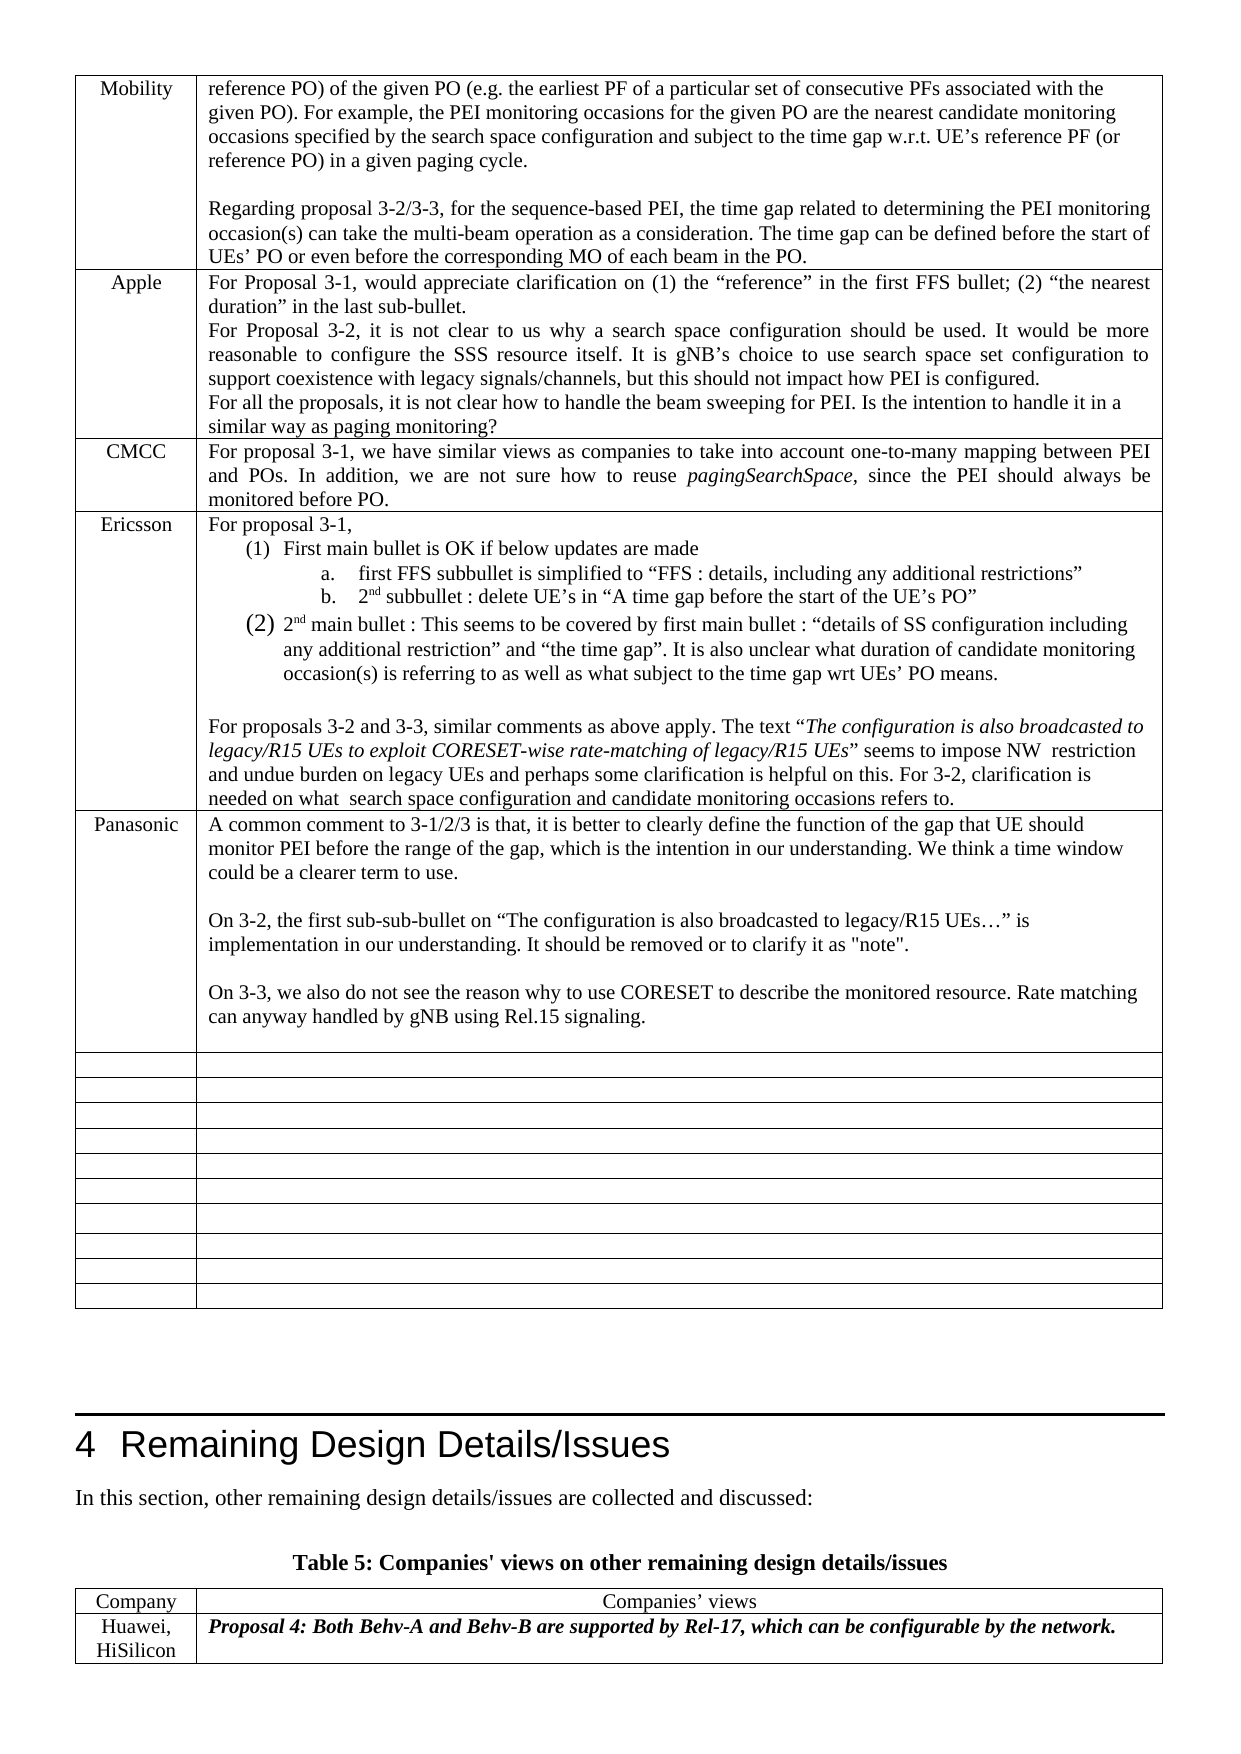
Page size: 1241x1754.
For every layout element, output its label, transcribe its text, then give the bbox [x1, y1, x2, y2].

table_cell [197, 1284, 1162, 1308]
table_cell For proposal 3-1, First main bullet is OK if below updates are made first FFS subbullet is simplified to “FFS : details, including any additional restrictions” 2nd subbullet : delete UE’s in “A time gap before the start of the UE’s PO” 2nd main bullet : This seems to be covered by first main bullet : “details of SS configuration including any additional restriction” and “the time gap”. It is also unclear what duration of candidate monitoring occasion(s) is referring to as well as what subject to the time gap wrt UEs’ PO means. For proposals 3-2 and 3-3, similar comments as above apply. The text “The configuration is also broadcasted to legacy/R15 UEs to exploit CORESET-wise rate-matching of legacy/R15 UEs” seems to impose NW restriction and undue burden on legacy UEs and perhaps some clarification is helpful on this. For 3-2, clarification is needed on what search space configuration and candidate monitoring occasions refers to. [197, 512, 1162, 810]
table_cell A common comment to 3-1/2/3 is that, it is better to clearly define the function of the gap that UE should monitor PEI before the range of the gap, which is the intention in our understanding. We think a time window could be a clearer term to use. On 3-2, the first sub-sub-bullet on “The configuration is also broadcasted to legacy/R15 UEs…” is implementation in our understanding. It should be removed or to clarify it as "note". On 3-3, we also do not see the reason why to use CORESET to describe the monitored resource. Rate matching can anyway handled by gNB using Rel.15 signaling. [197, 811, 1162, 1052]
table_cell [197, 76, 1162, 268]
table_cell [76, 1259, 196, 1283]
table_cell [197, 1179, 1162, 1203]
table_cell [76, 1204, 196, 1232]
table_cell For proposal 3-1, we have similar views as companies to take into account one-to-many mapping between PEI and POs. In addition, we are not sure how to reuse pagingSearchSpace, since the PEI should always be monitored before PO. [197, 439, 1162, 511]
table_cell [76, 1284, 196, 1308]
text Table 5: Companies' views on other remaining design details/issues [75, 1549, 1165, 1576]
table_cell Huawei, HiSilicon [76, 1614, 196, 1662]
table_cell [197, 1204, 1162, 1232]
table_cell CMCC [76, 439, 196, 511]
table_cell [197, 1053, 1162, 1077]
table_header Company [76, 1589, 196, 1613]
table_cell [197, 1234, 1162, 1258]
table_cell [76, 1179, 196, 1203]
table_cell Apple [76, 270, 196, 438]
table_cell [197, 1154, 1162, 1178]
subtitle Remaining Design Details/Issues [75, 1416, 1165, 1465]
text In this section, other remaining design details/issues are collected and discussed: [75, 1484, 1165, 1511]
table_cell [197, 1129, 1162, 1152]
table_cell For Proposal 3-1, would appreciate clarification on (1) the “reference” in the first FFS bullet; (2) “the nearest duration” in the last sub-bullet. For Proposal 3-2, it is not clear to us why a search space configuration should be used. It would be more reasonable to configure the SSS resource itself. It is gNB’s choice to use search space set configuration to support coexistence with legacy signals/channels, but this should not impact how PEI is configured. For all the proposals, it is not clear how to handle the beam sweeping for PEI. Is the intention to handle it in a similar way as paging monitoring? [197, 270, 1162, 438]
table_cell [197, 1259, 1162, 1283]
table_cell [76, 1129, 196, 1152]
table_cell [76, 1078, 196, 1102]
table_header Companies’ views [197, 1589, 1162, 1613]
table_cell [197, 1078, 1162, 1102]
table_cell Ericsson [76, 512, 196, 810]
table_cell [76, 1154, 196, 1178]
table_cell [76, 1103, 196, 1127]
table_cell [76, 76, 196, 268]
table_cell [197, 1103, 1162, 1127]
table_cell [76, 1053, 196, 1077]
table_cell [197, 1614, 1162, 1662]
table_cell [76, 1234, 196, 1258]
table_cell Panasonic [76, 811, 196, 1052]
